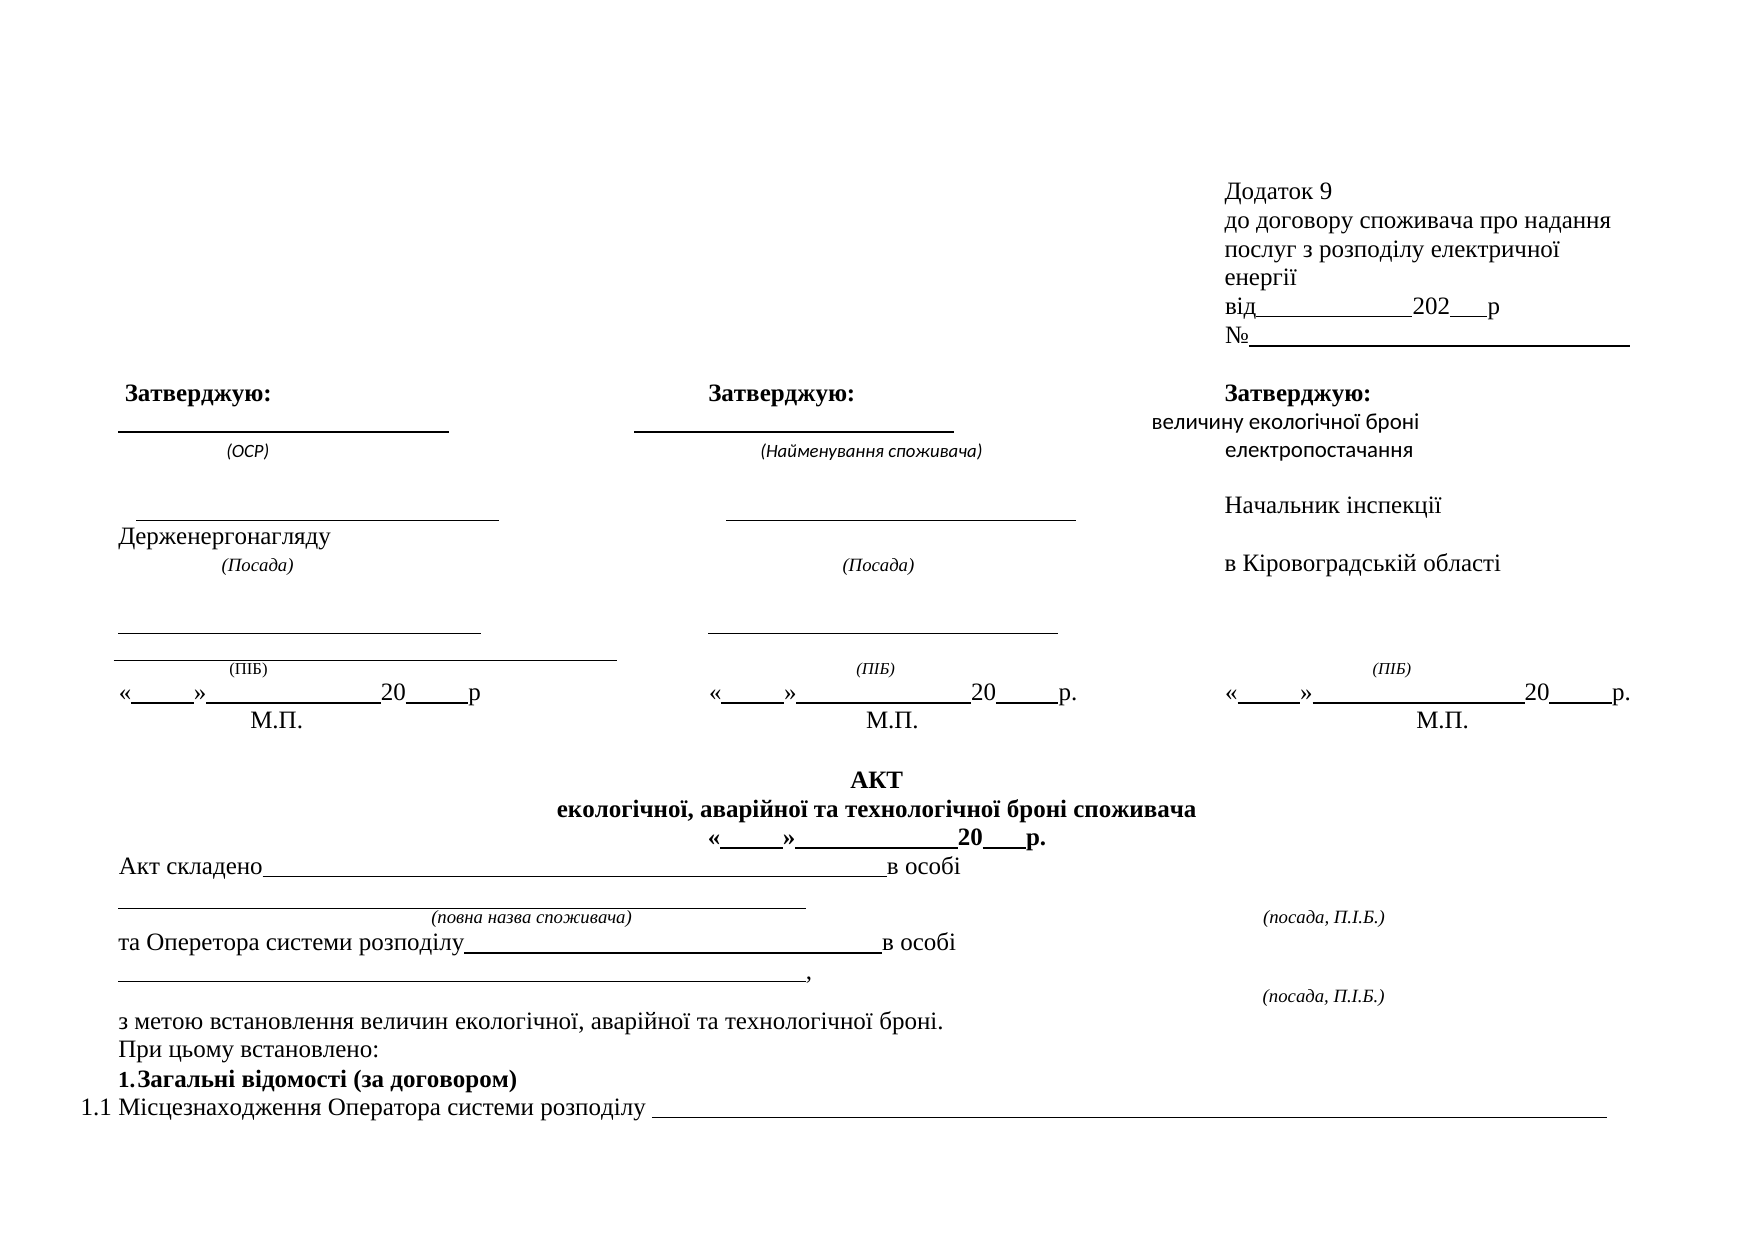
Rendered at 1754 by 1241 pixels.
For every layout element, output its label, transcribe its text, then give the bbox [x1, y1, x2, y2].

text Держенергонагляду [118, 521, 1648, 550]
table_header (ПІБ) [617, 660, 1151, 679]
text , [118, 956, 1648, 985]
text № [1225, 320, 1648, 349]
text екологічної, аварійної та технологічної броні споживача [105, 794, 1648, 823]
list Місцезнаходження Оператора системи розподілу [80, 1093, 1648, 1121]
subtitle АКТ [105, 766, 1648, 794]
text до договору споживача про надання послуг з розподілу електричної енергії [1224, 205, 1613, 291]
text з метою встановлення величин екологічної, аварійної та технологічної броні. При цьому встановлено: [118, 1007, 980, 1063]
table_cell « » 20 р [114, 679, 617, 708]
table_cell « » 20 р. [617, 679, 1151, 708]
text Начальник інспекції [1224, 490, 1648, 519]
text та Оперетора системи розподілу в особі [118, 928, 1648, 956]
table_cell М.П. [1151, 708, 1636, 736]
text (Посада) (Посада) в Кіровоградській області [221, 550, 1648, 577]
table_cell М.П. [114, 708, 617, 736]
table_cell М.П. [617, 708, 1151, 736]
subtitle Загальні відомості (за договором) [118, 1064, 1648, 1093]
text Акт складено в особі [69, 851, 1010, 880]
table_header (ПІБ) [114, 661, 617, 679]
table_header (ПІБ) [1151, 660, 1636, 679]
text (повна назва споживача) (посада, П.І.Б.) [431, 904, 1648, 928]
text Додаток 9 [1224, 176, 1648, 205]
text (ОСР) (Найменування споживача) електропостачання [69, 435, 1413, 463]
subtitle Затверджую: Затверджую: Затверджую: [124, 378, 1648, 407]
text величину екологічної броні [69, 407, 1419, 435]
table_cell « » 20 р. [1151, 679, 1636, 708]
subtitle « » 20 р. [106, 823, 1648, 851]
text (посада, П.І.Б.) [69, 986, 1384, 1007]
text від 202 р [1225, 291, 1648, 320]
